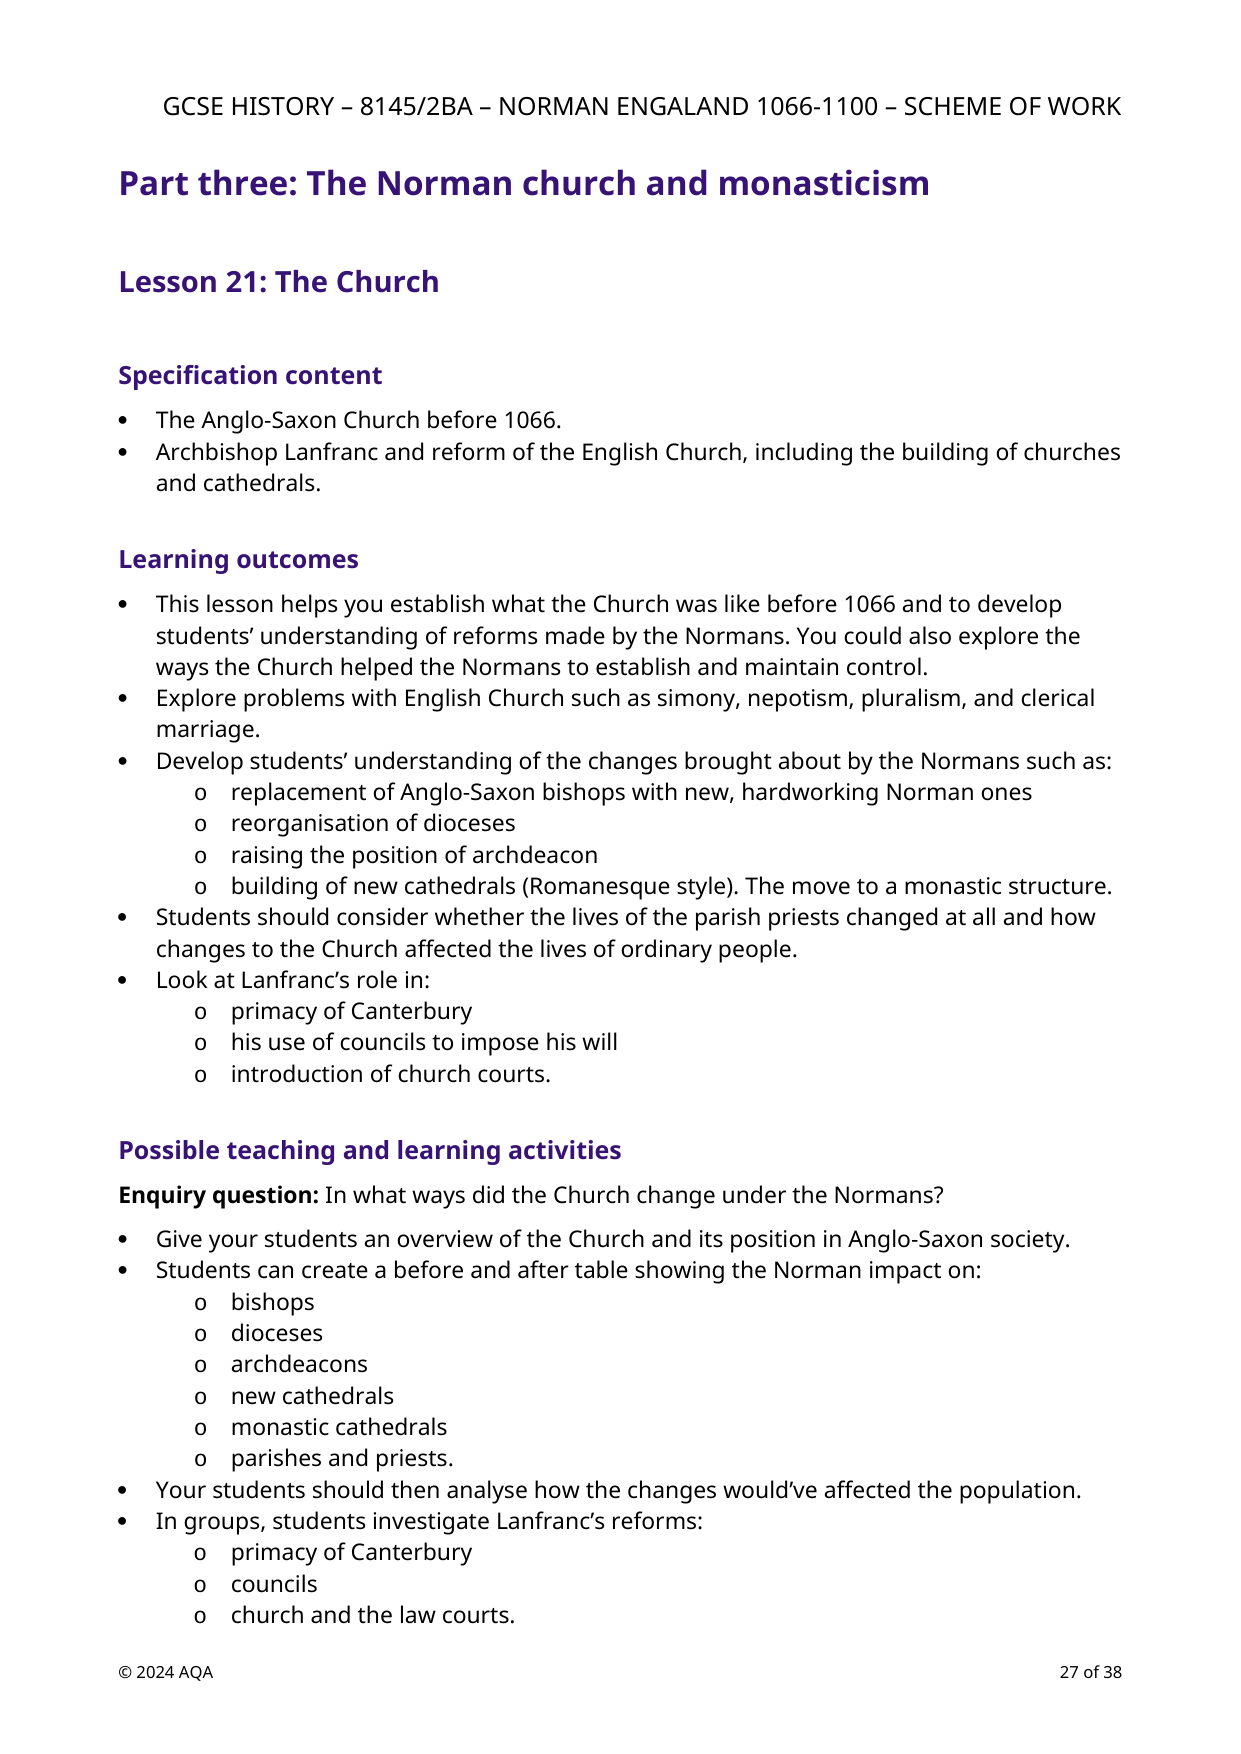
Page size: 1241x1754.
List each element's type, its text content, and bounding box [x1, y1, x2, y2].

list dioceses [193, 1317, 1122, 1348]
list Students should consider whether the lives of the parish priests changed at all and how changes to the Church affected the lives of ordinary people. [118, 901, 1122, 964]
list The Anglo-Saxon Church before 1066. [118, 404, 1122, 436]
list Your students should then analyse how the changes would’ve affected the population. [118, 1474, 1122, 1505]
list replacement of Anglo-Saxon bishops with new, hardworking Norman ones [193, 776, 1122, 807]
list raising the position of archdeacon [193, 838, 1122, 870]
list his use of councils to impose his will [193, 1026, 1122, 1058]
list primacy of Canterbury [193, 1536, 1122, 1568]
list introduction of church courts. [193, 1058, 1122, 1089]
list In groups, students investigate Lanfranc’s reforms: [118, 1505, 1122, 1536]
list monastic cathedrals [193, 1411, 1122, 1442]
title Part three: The Norman church and monasticism [118, 160, 1122, 206]
list primacy of Canterbury [193, 995, 1122, 1026]
list Develop students’ understanding of the changes brought about by the Normans such as: [118, 744, 1122, 776]
list new cathedrals [193, 1380, 1122, 1411]
title Possible teaching and learning activities [118, 1133, 1122, 1167]
list Give your students an overview of the Church and its position in Anglo-Saxon society. [118, 1223, 1122, 1254]
list Look at Lanfranc’s role in: [118, 964, 1122, 995]
title Learning outcomes [118, 542, 1122, 576]
list bishops [193, 1286, 1122, 1317]
title Lesson 21: The Church [118, 262, 1122, 301]
list Explore problems with English Church such as simony, nepotism, pluralism, and clerical marriage. [118, 682, 1122, 744]
list councils [193, 1568, 1122, 1599]
list archdeacons [193, 1348, 1122, 1380]
text Enquiry question: In what ways did the Church change under the Normans? [118, 1179, 1122, 1211]
list building of new cathedrals (Romanesque style). The move to a monastic structure. [193, 870, 1122, 901]
list Archbishop Lanfranc and reform of the English Church, including the building of churches and cathedrals. [118, 436, 1122, 498]
list parishes and priests. [193, 1442, 1122, 1474]
title Specification content [118, 358, 1122, 392]
list reorganisation of dioceses [193, 807, 1122, 838]
list This lesson helps you establish what the Church was like before 1066 and to develop students’ understanding of reforms made by the Normans. You could also explore the ways the Church helped the Normans to establish and maintain control. [118, 588, 1122, 682]
list Students can create a before and after table showing the Norman impact on: [118, 1254, 1122, 1286]
list church and the law courts. [193, 1599, 1122, 1630]
